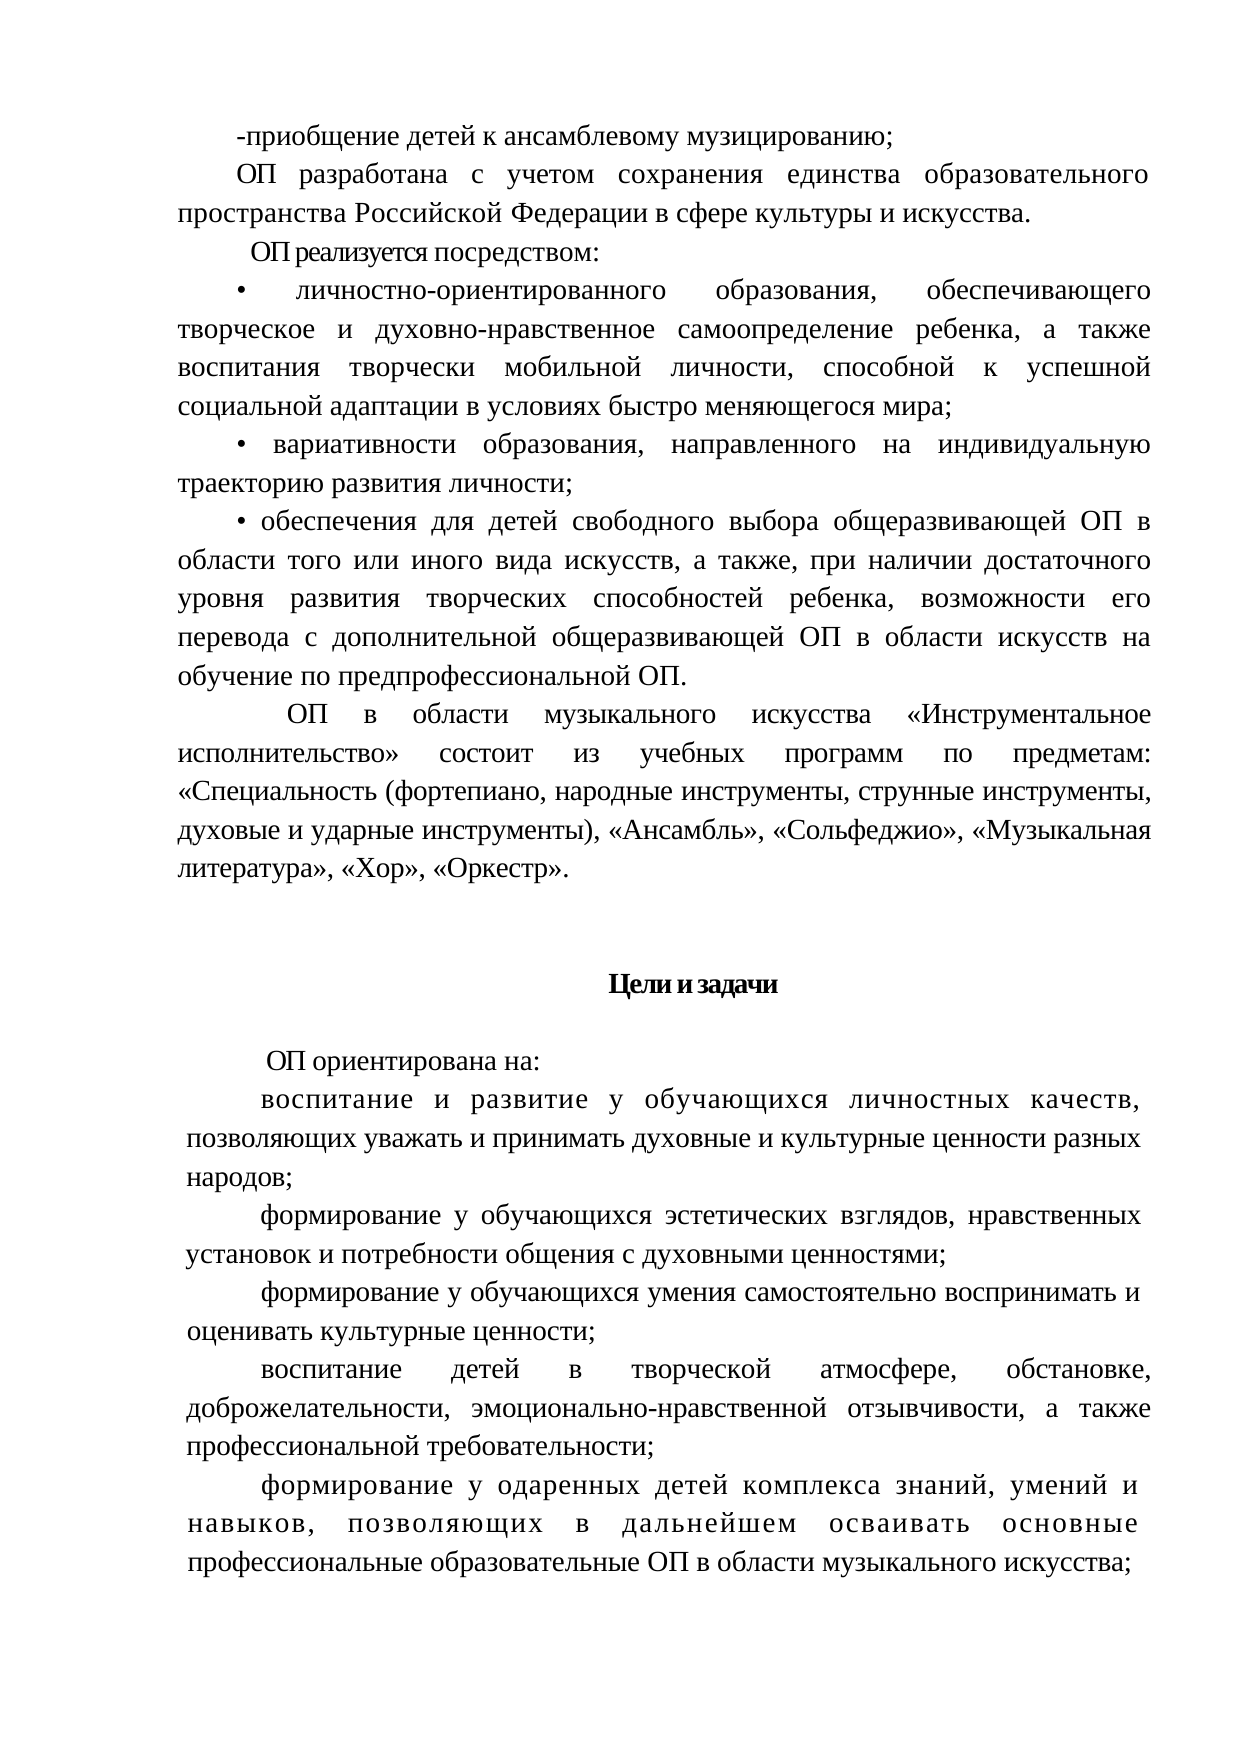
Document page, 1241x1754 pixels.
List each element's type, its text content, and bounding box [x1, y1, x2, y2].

text Цели и задачи [177, 966, 1152, 999]
text формирование у обучающихся эстетических взглядов, нравственных установок и потребности общения с духовными ценностями; [185, 1197, 1142, 1269]
text формирование у одаренных детей комплекса знаний, умений и навыков, позволяющих в дальнейшем осваивать основные профессиональные образовательные ОП в области музыкального искусства; [187, 1467, 1139, 1578]
text воспитание детей в творческой атмосфере, обстановке, доброжелательности, эмоционально-нравственной отзывчивости, а также профессиональной требовательности; [186, 1351, 1152, 1462]
text • вариативности образования, направленного на индивидуальную траекторию развития личности; [177, 426, 1152, 498]
text -приобщение детей к ансамблевому музицированию; [177, 118, 1150, 152]
text ОП в области музыкального искусства «Инструментальное исполнительство» состоит из учебных программ по предметам: «Специальность (фортепиано, народные инструменты, струнные инструменты, духовые и ударные инструменты), «Ансамбль», «Сольфеджио», «Музыкальная литература», «Хор», «Оркестр». [177, 696, 1152, 884]
text ОП реализуется посредством: [178, 234, 1150, 267]
text • личностно-ориентированного образования, обеспечивающего творческое и духовно-нравственное самоопределение ребенка, а также воспитания творчески мобильной личности, способной к успешной социальной адаптации в условиях быстро меняющегося мира; [177, 272, 1152, 421]
text • обеспечения для детей свободного выбора общеразвивающей ОП в области того или иного вида искусств, а также, при наличии достаточного уровня развития творческих способностей ребенка, возможности его перевода с дополнительной общеразвивающей ОП в области искусств на обучение по предпрофессиональной ОП. [177, 503, 1152, 691]
text формирование у обучающихся умения самостоятельно воспринимать и оценивать культурные ценности; [187, 1274, 1141, 1346]
text ОП разработана с учетом сохранения единства образовательного пространства Российской Федерации в сфере культуры и искусства. [177, 157, 1150, 229]
text ОП ориентирована на: [177, 1043, 1152, 1077]
text воспитание и развитие у обучающихся личностных качеств, позволяющих уважать и принимать духовные и культурные ценности разных народов; [186, 1082, 1141, 1192]
